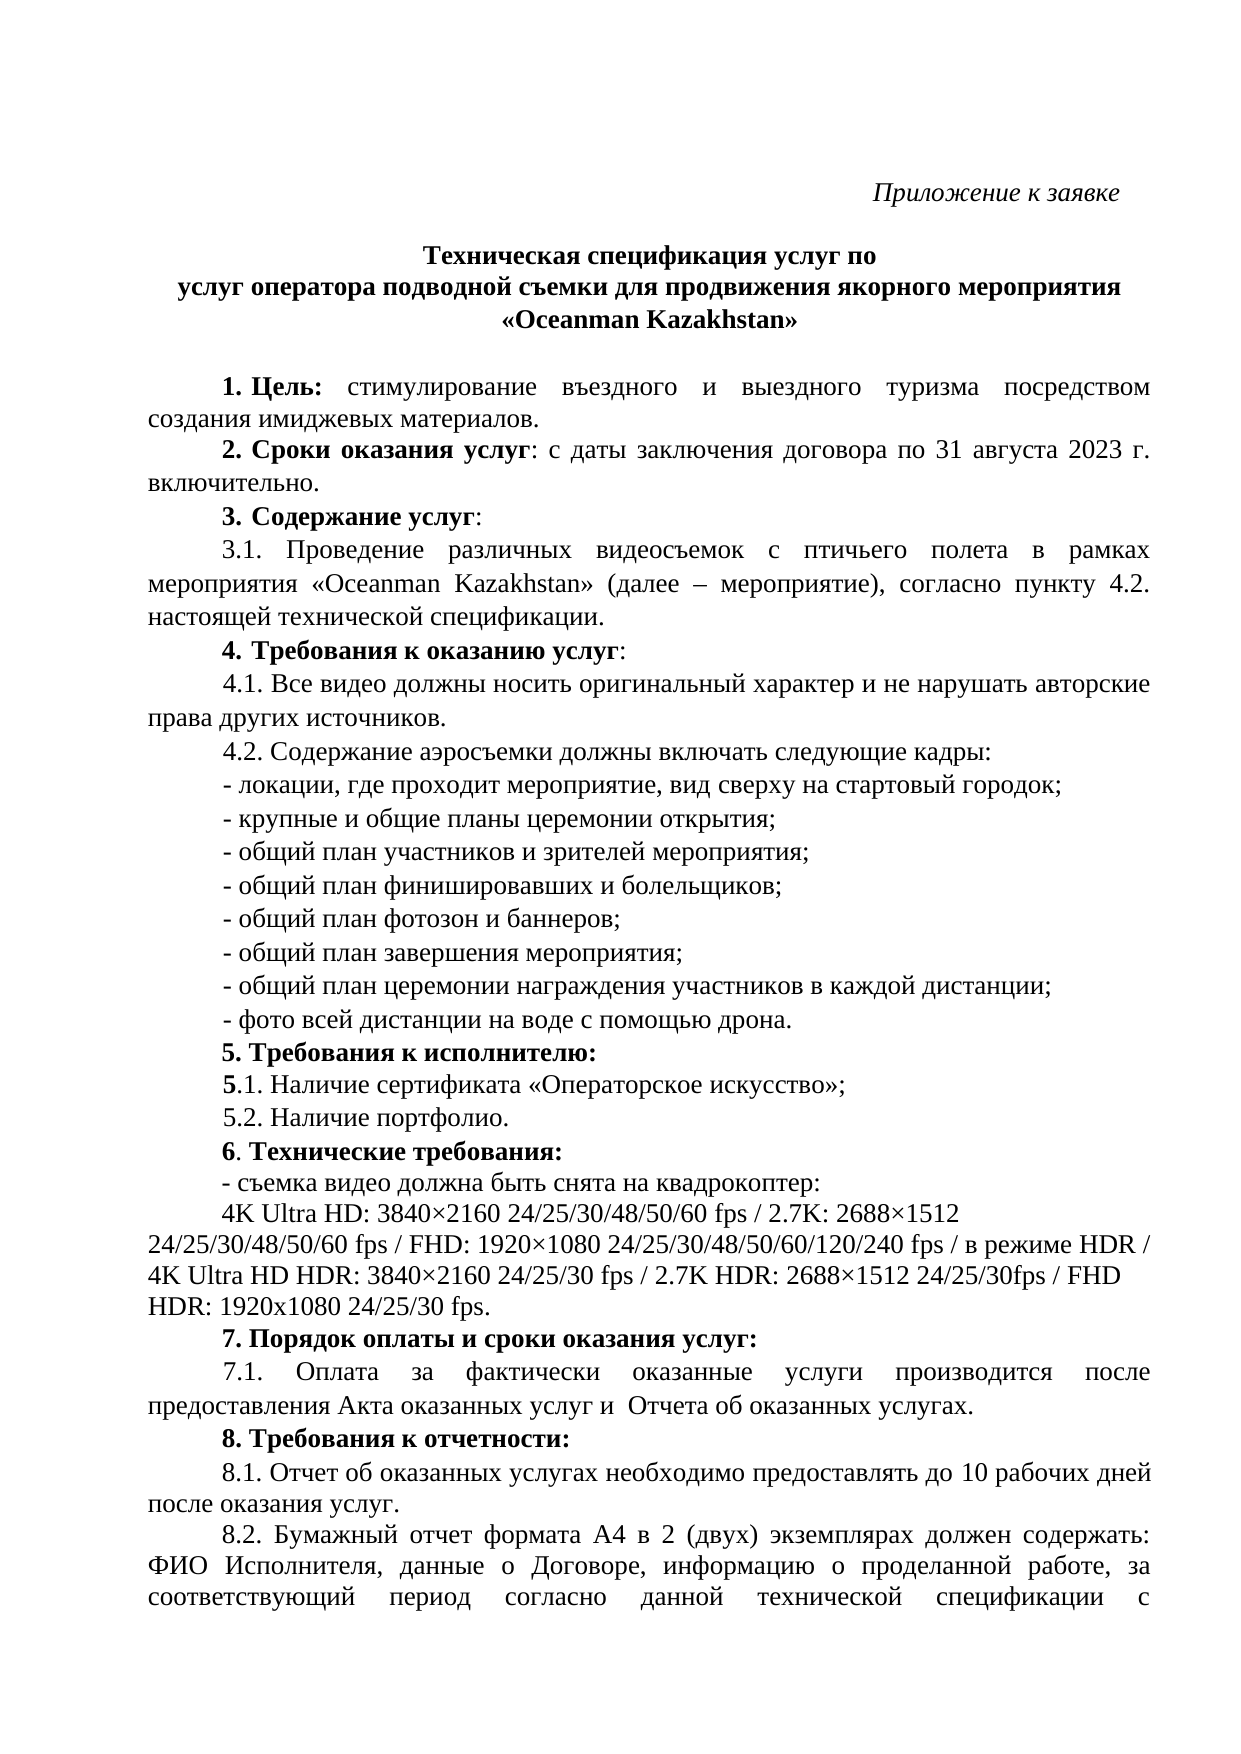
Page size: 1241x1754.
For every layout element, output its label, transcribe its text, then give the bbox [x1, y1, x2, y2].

text - общий план фотозон и баннеров; [148, 902, 1152, 933]
list Цель: стимулирование въездного и выездного туризма посредством создания имиджевых материалов. [148, 371, 1152, 433]
text 5.2. Наличие портфолио. [148, 1101, 1152, 1132]
list Сроки оказания услуг: с даты заключения договора по 31 августа 2023 г. включительно. [148, 433, 1152, 497]
text - съемка видео должна быть снята на квадрокоптер: [148, 1166, 1152, 1197]
text 6. Технические требования: [222, 1135, 1152, 1166]
text Техническая спецификация услуг по [148, 239, 1152, 270]
text - локации, где проходит мероприятие, вид сверху на стартовый городок; [148, 768, 718, 799]
text - общий план церемонии награждения участников в каждой дистанции; [148, 969, 1152, 1001]
text 3.1. Проведение различных видеосъемок с птичьего полета в рамках мероприятия «Oceanman Kazakhstan» (далее – мероприятие), согласно пункту 4.2. настоящей технической спецификации. [148, 533, 1152, 632]
text 4K Ultra HD: 3840×2160 24/25/30/48/50/60 fps / 2.7K: 2688×1512 24/25/30/48/50/60 fps / FHD: 1920×1080 24/25/30/48/50/60/120/240 fps / в режиме HDR / 4K Ultra HD HDR: 3840×2160 24/25/30 fps / 2.7K HDR: 2688×1512 24/25/30fps / FHD HDR: 1920x1080 24/25/30 fps. [148, 1197, 1152, 1322]
text 7. Порядок оплаты и сроки оказания услуг: [222, 1322, 1152, 1353]
text 5. Требования к исполнителю: [148, 1037, 1152, 1068]
text - фото всей дистанции на воде с помощью дрона. [148, 1003, 1152, 1034]
text услуг оператора подводной съемки для продвижения якорного мероприятия «Oceanman Kazakhstan» [148, 270, 1152, 334]
text 5.1. Наличие сертификата «Операторское искусство»; [148, 1068, 1152, 1099]
text - общий план завершения мероприятия; [148, 936, 1152, 967]
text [148, 1518, 1152, 1612]
list Требования к оказанию услуг: [148, 634, 1152, 665]
text 4.2. Содержание аэросъемки должны включать следующие кадры: [148, 735, 1152, 766]
text - локации, где проходит мероприятие, вид сверху на стартовый городок; [795, 768, 1152, 799]
text 8. Требования к отчетности: [222, 1422, 1152, 1453]
text - крупные и общие планы церемонии открытия; [148, 802, 1152, 833]
text - общий план участников и зрителей мероприятия; [148, 835, 1152, 866]
text 4.1. Все видео должны носить оригинальный характер и не нарушать авторские права других источников. [148, 668, 1152, 732]
text 7.1. Оплата за фактически оказанные услуги производится после предоставления Акта оказанных услуг и Отчета об оказанных услугах. [148, 1355, 1152, 1420]
text Приложение к заявке [148, 176, 1152, 208]
list Содержание услуг: [148, 500, 1152, 531]
text 8.1. Отчет об оказанных услугах необходимо предоставлять до 10 рабочих дней после оказания услуг. [148, 1456, 1152, 1518]
text - общий план финишировавших и болельщиков; [148, 869, 1152, 900]
